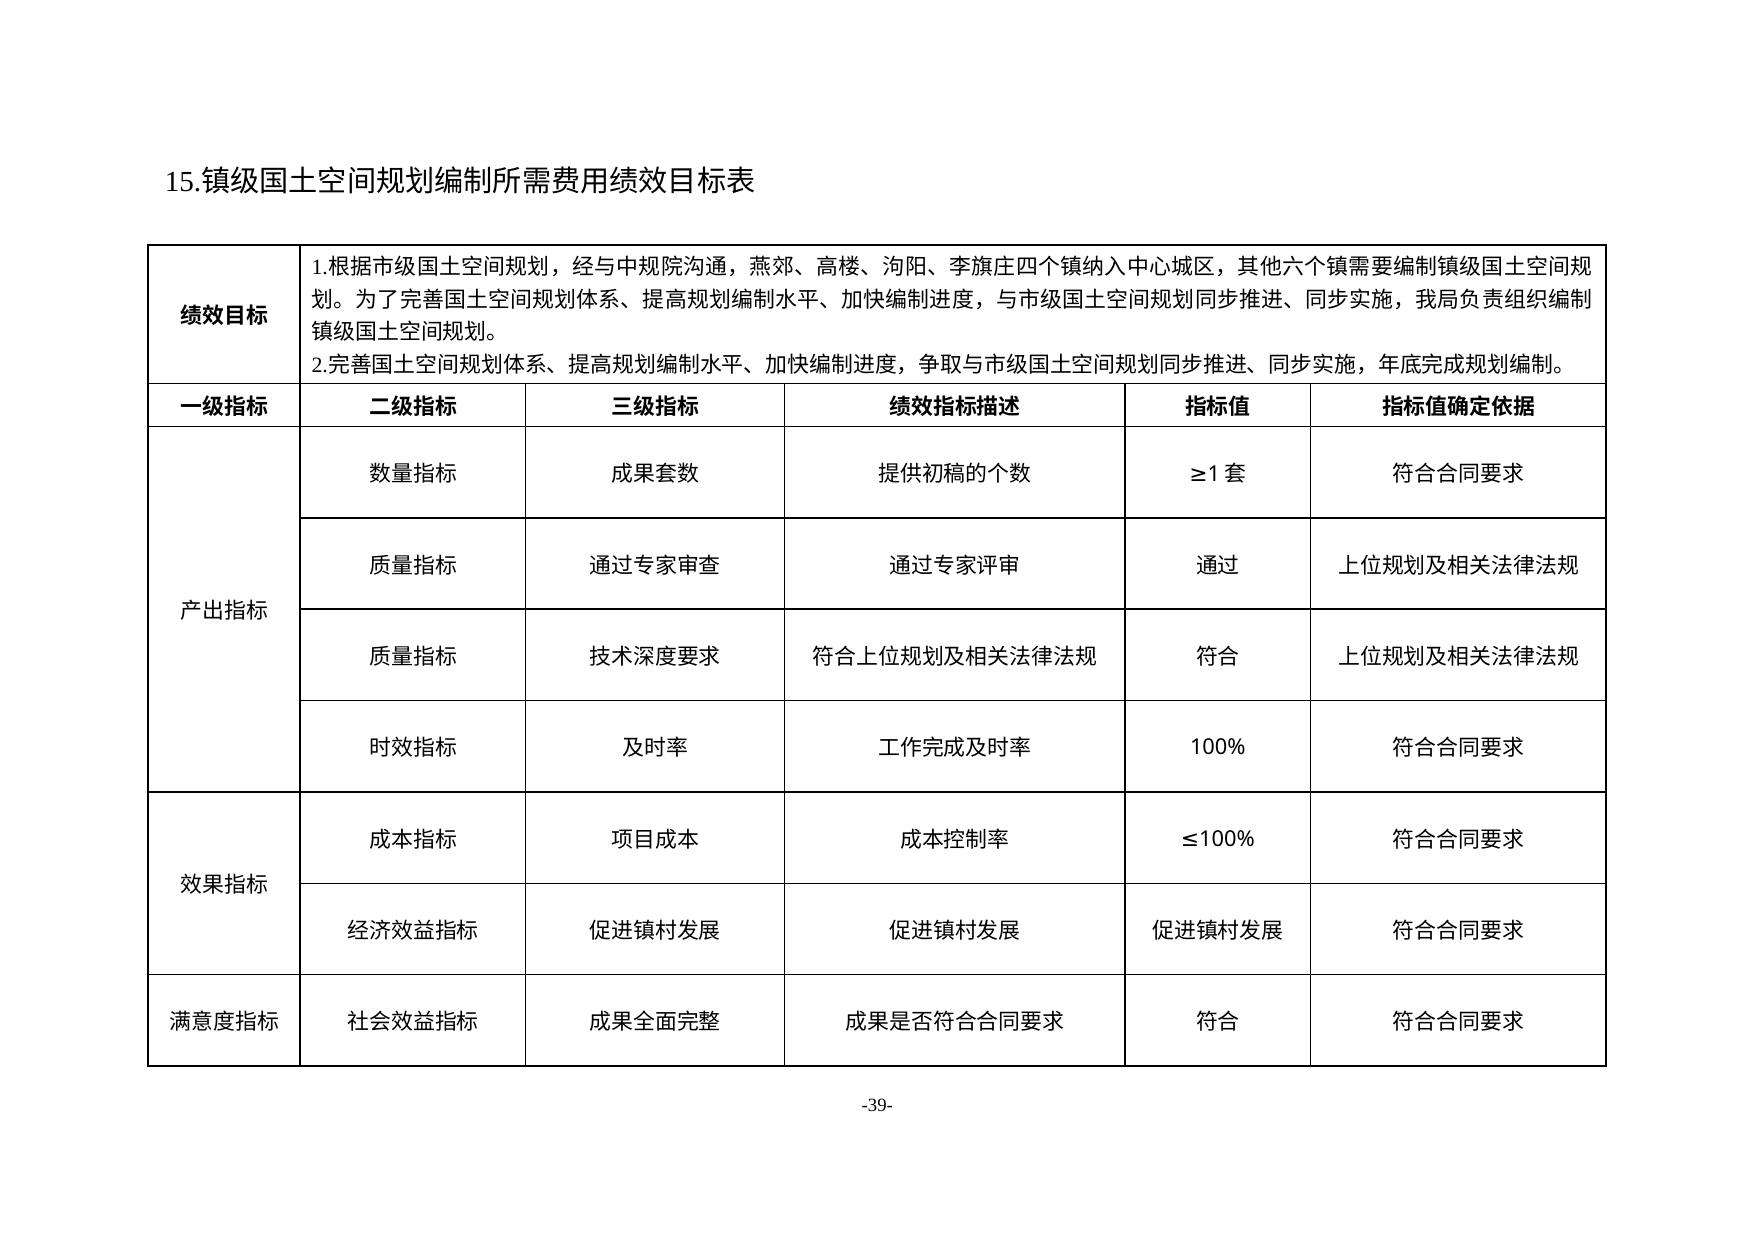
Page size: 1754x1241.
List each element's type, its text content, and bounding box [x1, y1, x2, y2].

table_cell 通过专家审查 [526, 519, 784, 608]
table_cell 指标值 [1126, 384, 1310, 426]
table_header 绩效目标 [149, 246, 299, 382]
table_cell 通过专家评审 [785, 519, 1124, 608]
table_cell 数量指标 [301, 427, 525, 517]
table_cell 经济效益指标 [301, 884, 525, 974]
table_cell 促进镇村发展 [526, 884, 784, 974]
table_cell 符合 [1126, 610, 1310, 700]
table_cell 及时率 [526, 701, 784, 791]
table_cell ≥1套 [1126, 427, 1310, 517]
table_cell 符合合同要求 [1311, 793, 1605, 882]
table_cell 上位规划及相关法律法规 [1311, 610, 1605, 700]
table_cell 工作完成及时率 [785, 701, 1124, 791]
table_cell 符合合同要求 [1311, 975, 1605, 1065]
table_cell 成果全面完整 [526, 975, 784, 1065]
table_cell 满意度指标 [149, 975, 299, 1065]
table_cell 符合 [1126, 975, 1310, 1065]
table_cell 促进镇村发展 [785, 884, 1124, 974]
table_cell 100% [1126, 701, 1310, 791]
table_cell 质量指标 [301, 519, 525, 608]
table_header 1.根据市级国土空间规划，经与中规院沟通，燕郊、高楼、泃阳、李旗庄四个镇纳入中心城区，其他六个镇需要编制镇级国土空间规划。为了完善国土空间规划体系、提高规划编制水平、加快编制进度，与市级国土空间规划同步推进、同步实施，我局负责组织编制镇级国土空间规划。 2.完善国土空间规划体系、提高规划编制水平、加快编制进度，争取与市级国土空间规划同步推进、同步实施，年底完成规划编制。 [301, 246, 1605, 382]
table_cell 二级指标 [301, 384, 525, 426]
text 15.镇级国土空间规划编制所需费用绩效目标表{ TC 2、办公自动化（OA）和督查督办系统升级及推广费绩效目标表 \f C \l 1 } [106, 146, 1648, 211]
table_cell 指标值确定依据 [1311, 384, 1605, 426]
table_cell 符合合同要求 [1311, 884, 1605, 974]
table_cell 符合合同要求 [1311, 427, 1605, 517]
table_cell 符合上位规划及相关法律法规 [785, 610, 1124, 700]
table_cell 质量指标 [301, 610, 525, 700]
table_cell 成果套数 [526, 427, 784, 517]
table_cell 一级指标 [149, 384, 299, 426]
table_cell 绩效指标描述 [785, 384, 1124, 426]
table_cell 促进镇村发展 [1126, 884, 1310, 974]
table_cell ≤100% [1126, 793, 1310, 882]
table_cell 成果是否符合合同要求 [785, 975, 1124, 1065]
table_cell 社会效益指标 [301, 975, 525, 1065]
table_cell 三级指标 [526, 384, 784, 426]
table_cell 符合合同要求 [1311, 701, 1605, 791]
table_cell 产出指标 [149, 427, 299, 791]
table_cell 技术深度要求 [526, 610, 784, 700]
table_cell 项目成本 [526, 793, 784, 882]
table_cell 通过 [1126, 519, 1310, 608]
table_cell 时效指标 [301, 701, 525, 791]
table_cell 上位规划及相关法律法规 [1311, 519, 1605, 608]
table_cell 成本指标 [301, 793, 525, 882]
table_cell 提供初稿的个数 [785, 427, 1124, 517]
table_cell 效果指标 [149, 793, 299, 974]
table_cell 成本控制率 [785, 793, 1124, 882]
